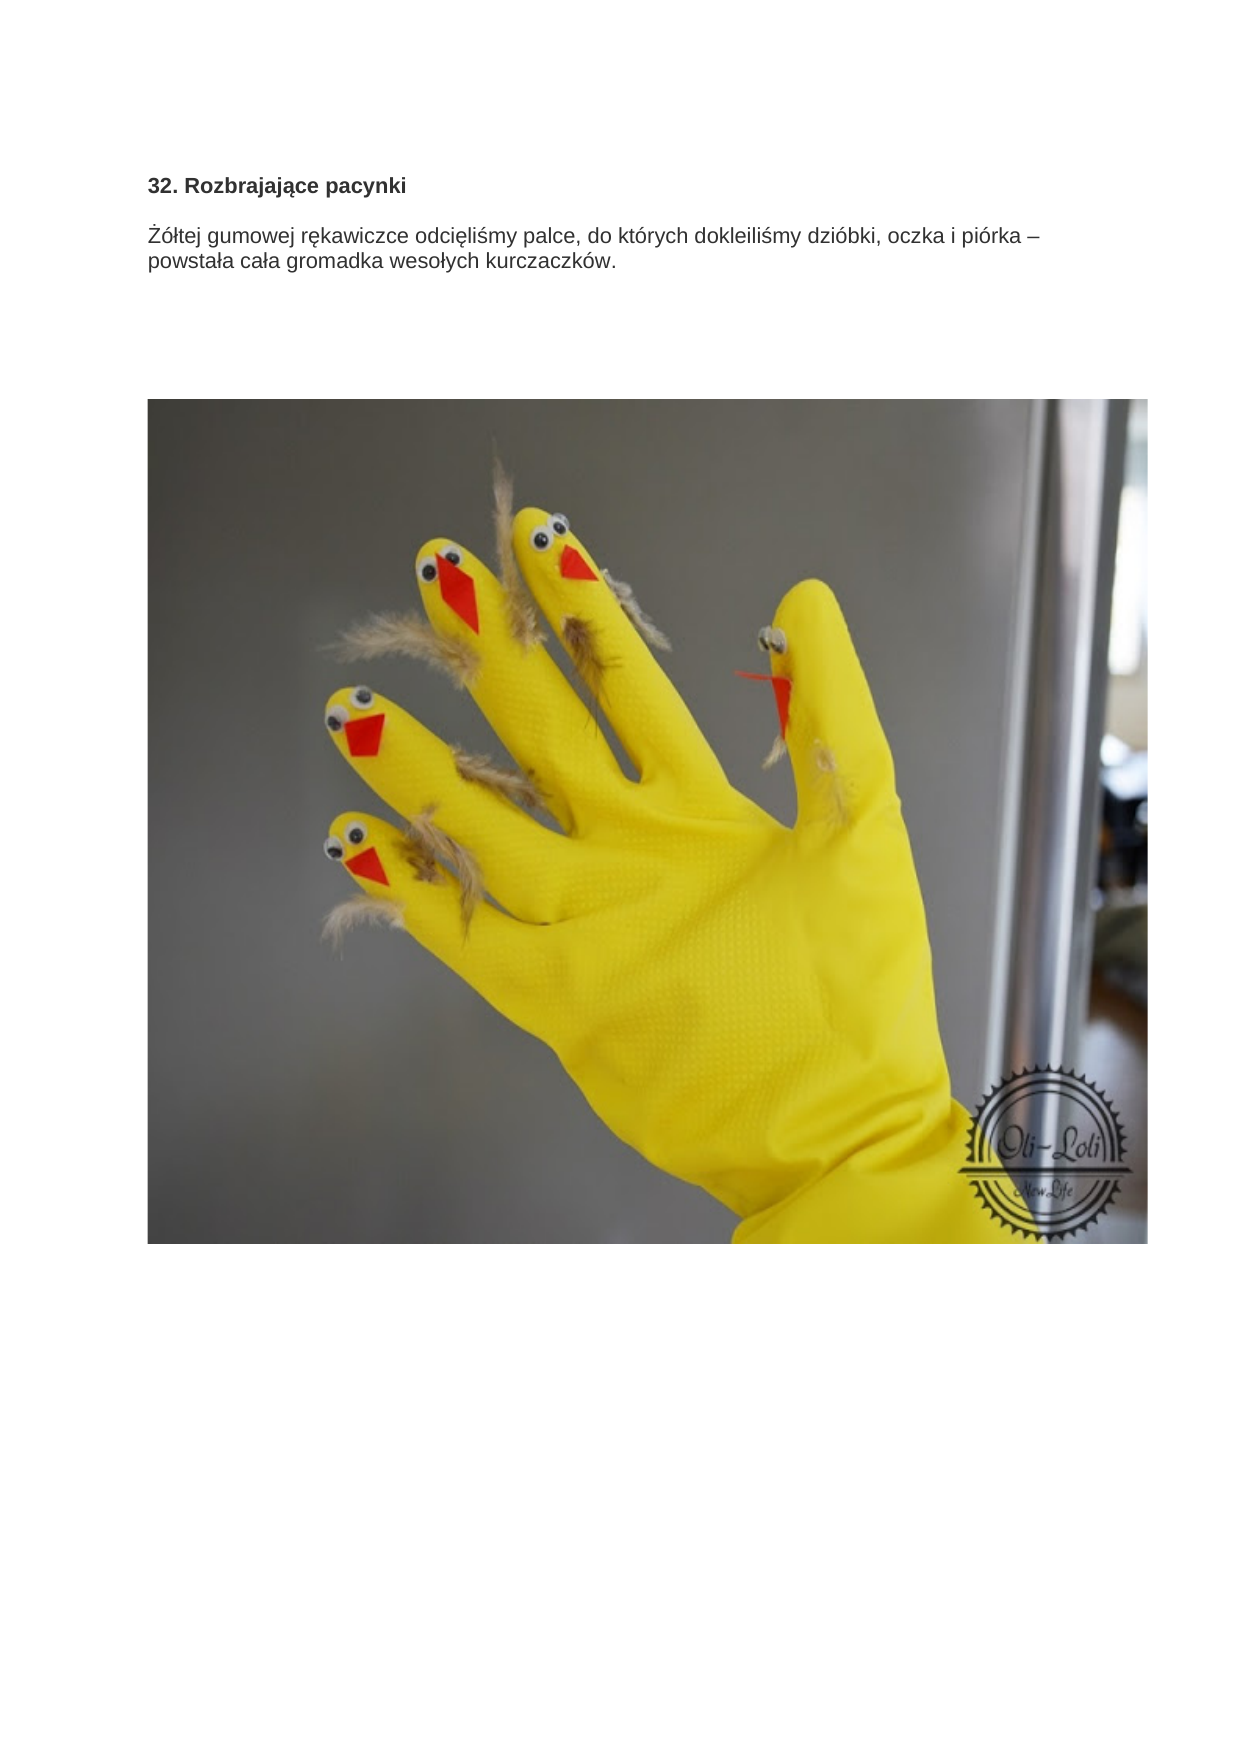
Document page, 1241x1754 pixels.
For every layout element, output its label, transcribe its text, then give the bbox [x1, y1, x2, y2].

picture [147, 399, 1148, 1244]
text Żółtej gumowej rękawiczce odcięliśmy palce, do których dokleiliśmy dzióbki, oczka i piórka – powstała cała gromadka wesołych kurczaczków. [148, 198, 1093, 274]
text 32. Rozbrajające pacynki [148, 173, 1093, 198]
